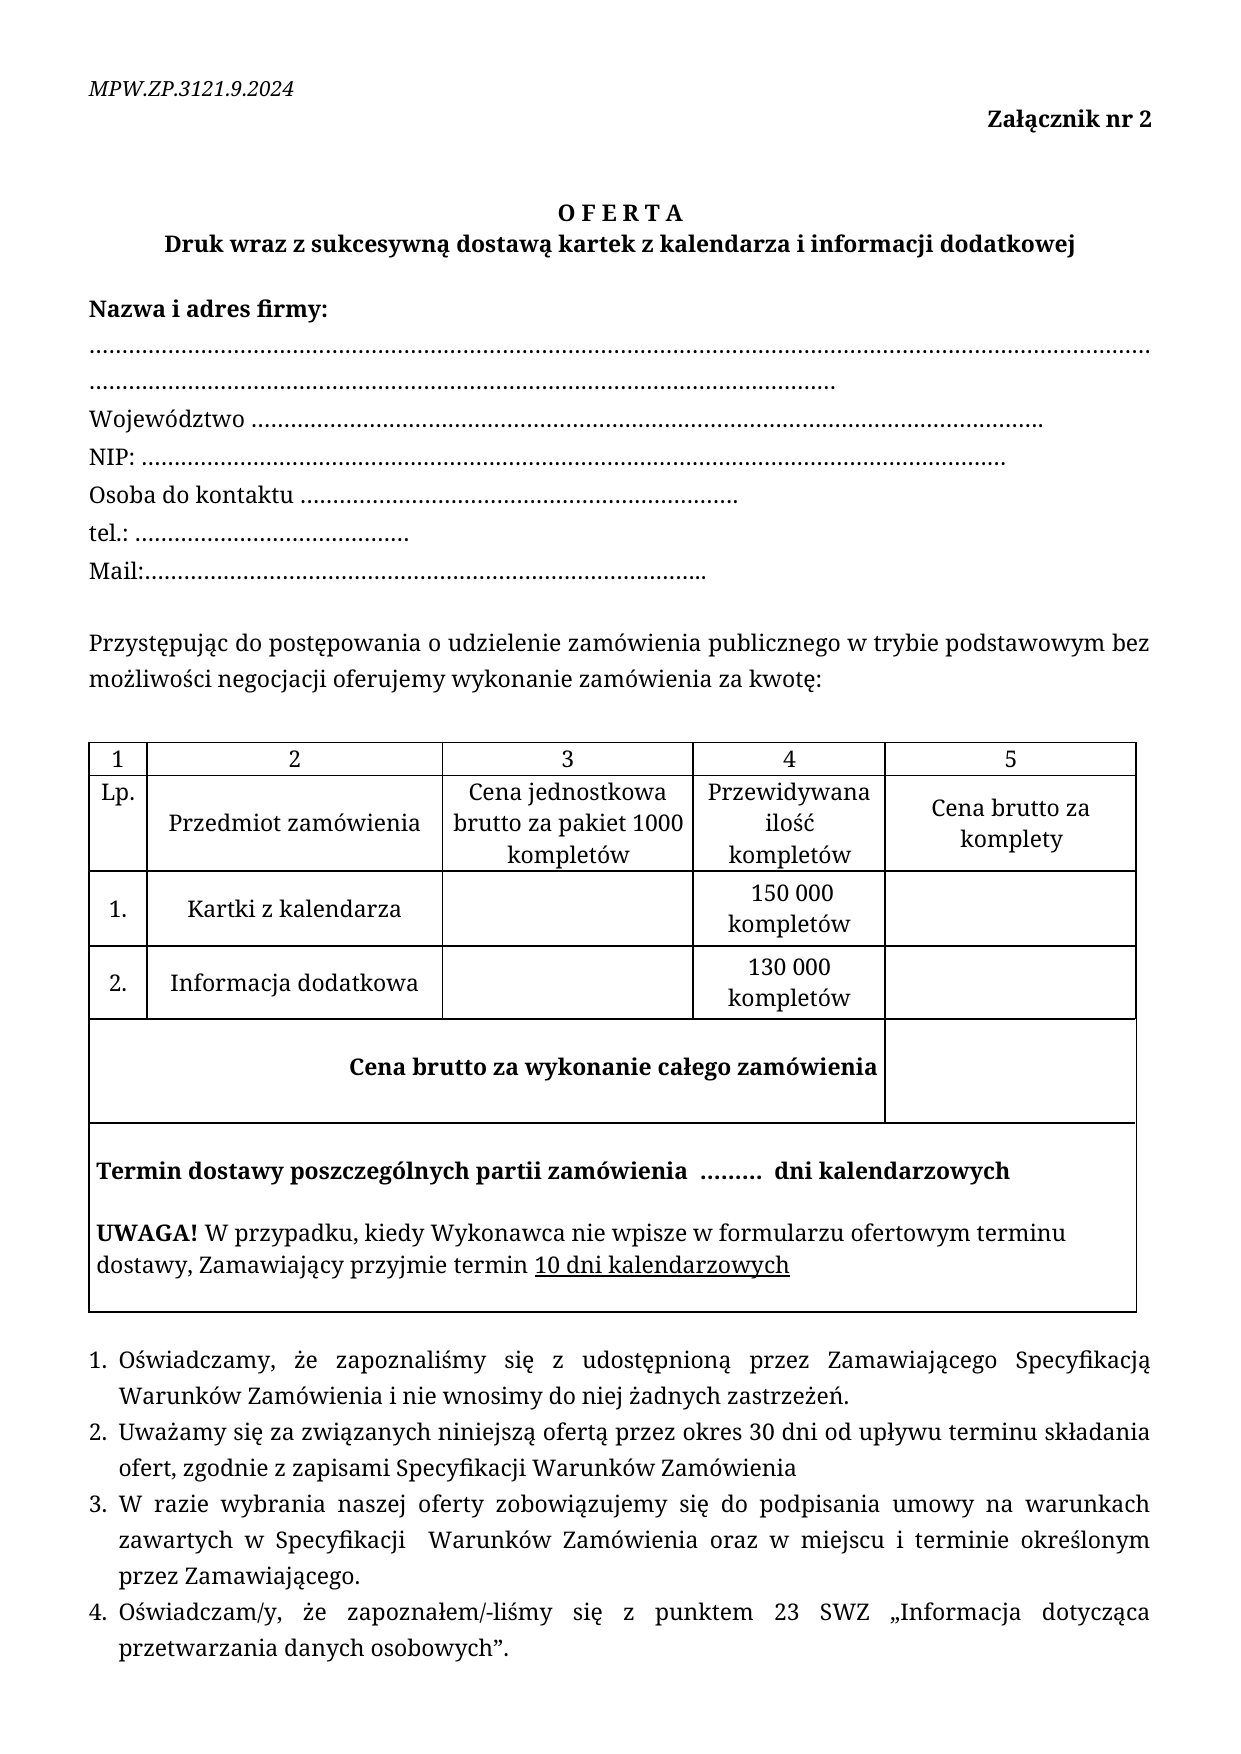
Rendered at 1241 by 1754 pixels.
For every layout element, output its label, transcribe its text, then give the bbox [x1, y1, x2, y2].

table_cell Cena brutto za komplety [886, 776, 1135, 870]
table_cell [886, 947, 1135, 1018]
table_header 4 [694, 743, 884, 774]
list NIP: …………………………………………………………………………………………………………………… [89, 441, 1152, 472]
text Przystępując do postępowania o udzielenie zamówienia publicznego w trybie podstawowym bez możliwości negocjacji oferujemy wykonanie zamówienia za kwotę: [89, 627, 1152, 694]
list Oświadczamy, że zapoznaliśmy się z udostępnioną przez Zamawiającego Specyfikacją Warunków Zamówienia i nie wnosimy do niej żadnych zastrzeżeń. [89, 1344, 1152, 1411]
table_cell Przewidywana ilość kompletów [694, 776, 884, 870]
table_header 1 [90, 743, 146, 774]
table_cell Kartki z kalendarza [148, 872, 442, 945]
text Druk wraz z sukcesywną dostawą kartek z kalendarza i informacji dodatkowej [89, 228, 1152, 259]
table_cell Informacja dodatkowa [148, 947, 442, 1018]
table_cell Cena brutto za wykonanie całego zamówienia [90, 1020, 884, 1122]
table_cell 2. [90, 947, 146, 1018]
table_cell 130 000 kompletów [694, 947, 884, 1018]
table_cell Cena jednostkowa brutto za pakiet 1000 kompletów [443, 776, 692, 870]
table_header 5 [886, 743, 1135, 774]
table_cell 150 000 kompletów [694, 872, 884, 945]
text Województwo …………………………………………………………………………………………………………. [89, 403, 1152, 434]
table_cell [886, 872, 1135, 945]
table_cell Termin dostawy poszczególnych partii zamówienia ……… dni kalendarzowych UWAGA! W przypadku, kiedy Wykonawca nie wpisze w formularzu ofertowym terminu dostawy, Zamawiający przyjmie termin 10 dni kalendarzowych [90, 1122, 1136, 1311]
table_header 3 [443, 743, 692, 774]
text Mail:………………………………………………………………………….. [89, 555, 1152, 586]
table_cell [443, 947, 692, 1018]
table_cell [443, 872, 692, 945]
list tel.: …………………………………… [89, 517, 1152, 548]
table_cell 1. [90, 872, 146, 945]
text O F E R T A [89, 197, 1152, 228]
list Uważamy się za związanych niniejszą ofertą przez okres 30 dni od upływu terminu składania ofert, zgodnie z zapisami Specyfikacji Warunków Zamówienia [89, 1416, 1152, 1483]
table_header 2 [148, 743, 442, 774]
list W razie wybrania naszej oferty zobowiązujemy się do podpisania umowy na warunkach zawartych w Specyfikacji Warunków Zamówienia oraz w miejscu i terminie określonym przez Zamawiającego. [89, 1488, 1152, 1591]
table_cell Lp. [90, 776, 146, 870]
list Osoba do kontaktu …………………………………………………………. [89, 479, 1152, 510]
table_cell Przedmiot zamówienia [148, 776, 442, 870]
table_cell [886, 1019, 1136, 1122]
list Oświadczam/y, że zapoznałem/-liśmy się z punktem 23 SWZ „Informacja dotycząca przetwarzania danych osobowych”. [89, 1596, 1152, 1663]
text Nazwa i adres firmy: …………………………………………………………………………………………………………………………………………………………………………………………………………………………………………………… [89, 293, 1152, 396]
text Załącznik nr 2 [89, 103, 1152, 134]
